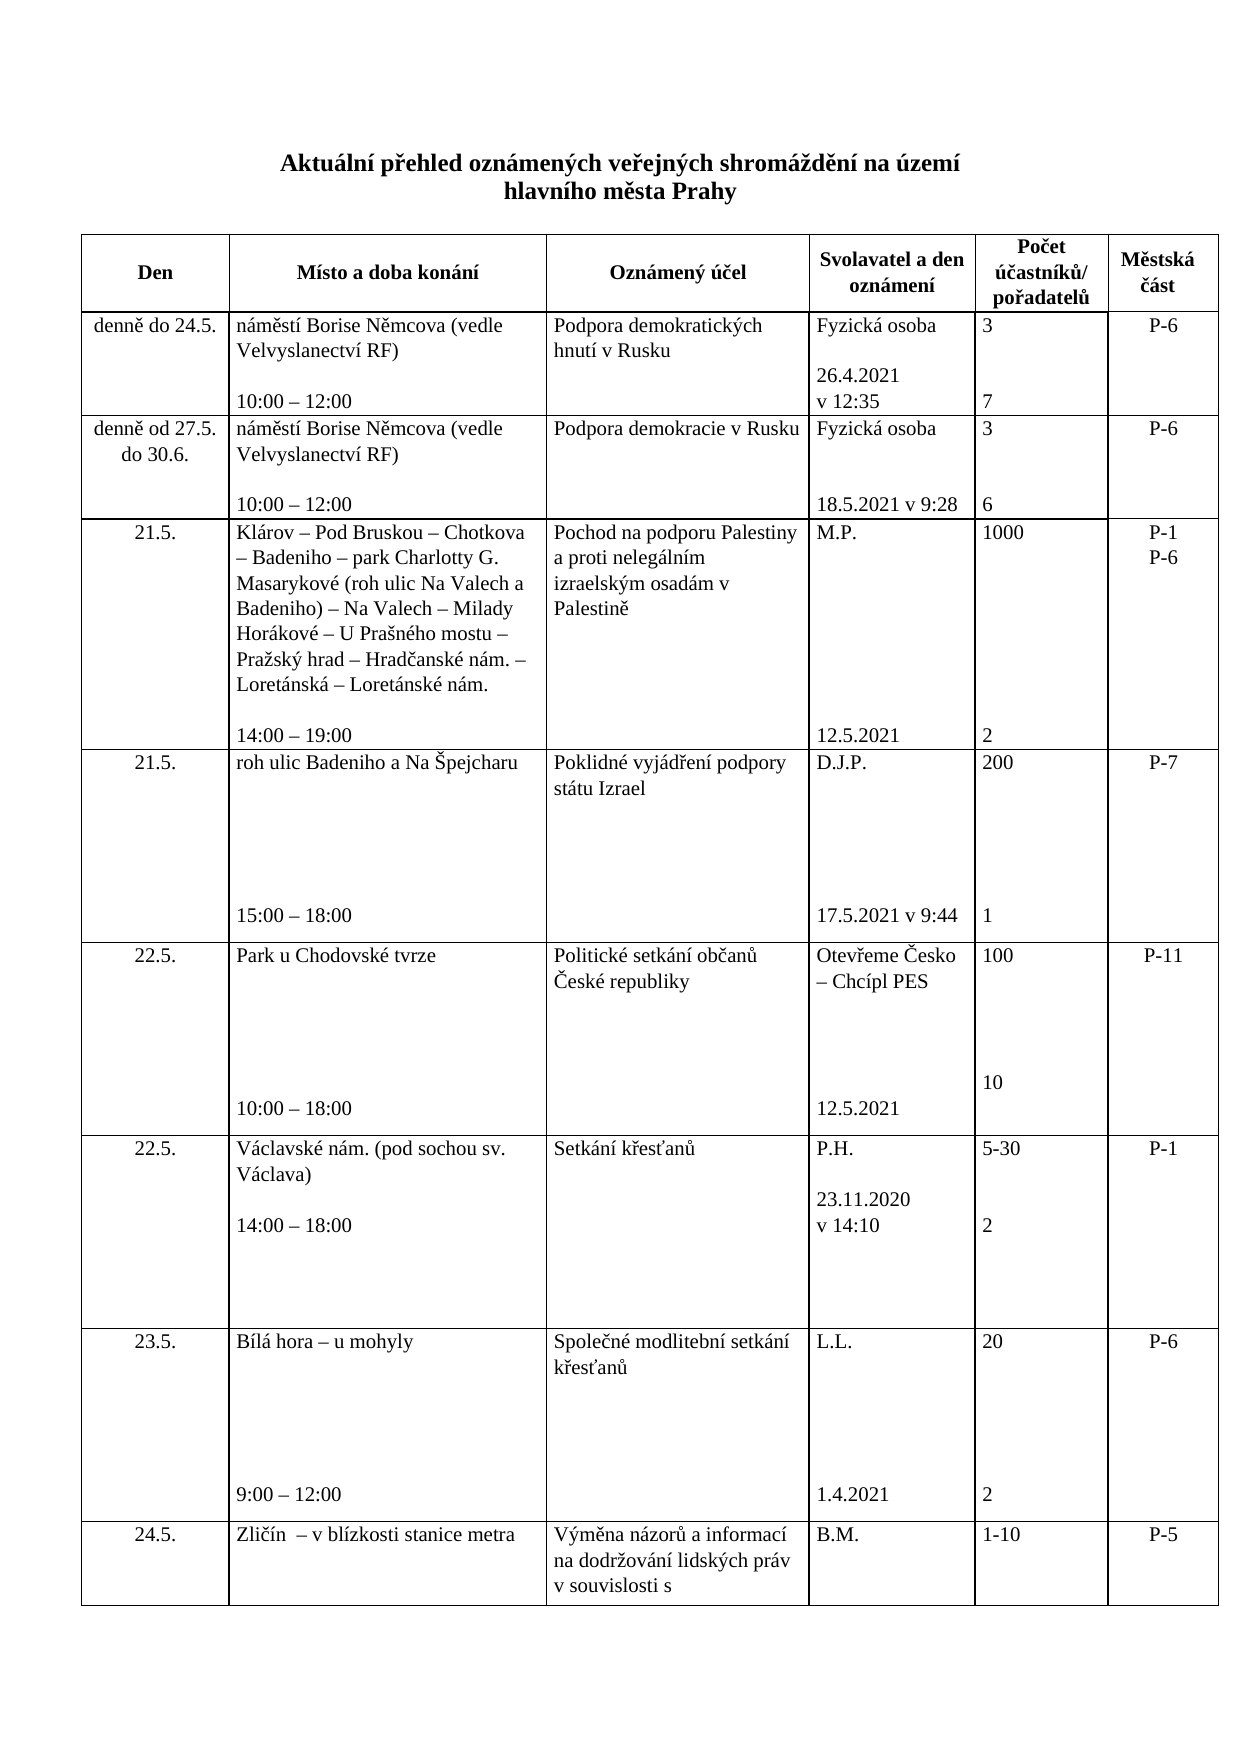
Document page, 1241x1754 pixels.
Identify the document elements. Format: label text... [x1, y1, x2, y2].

table_cell 3 6 [976, 416, 1107, 518]
table_cell 24.5. [82, 1522, 228, 1605]
table_cell Bílá hora – u mohyly 9:00 – 12:00 [230, 1329, 546, 1521]
table_cell P.H. 23.11.2020 v 14:10 [810, 1136, 974, 1328]
table_cell P-7 [1109, 750, 1218, 942]
table_cell 1-10 2 [976, 1522, 1107, 1605]
text Aktuální přehled oznámených veřejných shromáždění na území [148, 148, 1093, 176]
table_cell Pochod na podporu Palestiny a proti nelegálním izraelským osadám v Palestině [547, 520, 808, 749]
table_cell náměstí Borise Němcova (vedle Velvyslanectví RF) 10:00 – 12:00 [230, 313, 546, 414]
table_cell D.J.P. 17.5.2021 v 9:44 [810, 750, 974, 942]
table_cell Park u Chodovské tvrze 10:00 – 18:00 [230, 943, 546, 1135]
table_cell 22.5. [82, 1136, 228, 1328]
table_cell Klárov – Pod Bruskou – Chotkova – Badeniho – park Charlotty G. Masarykové (roh ulic Na Valech a Badeniho) – Na Valech – Milady Horákové – U Prašného mostu – Pražský hrad – Hradčanské nám. – Loretánská – Loretánské nám. 14:00 – 19:00 [230, 520, 546, 749]
table_cell L.L. 1.4.2021 [810, 1329, 974, 1521]
table_cell 3 7 [976, 313, 1107, 414]
table_cell P-6 [1109, 1329, 1218, 1521]
table_cell 200 1 [976, 750, 1107, 942]
table_header Počet účastníků/ pořadatelů [976, 235, 1108, 311]
table_cell P-6 [1109, 416, 1218, 518]
table_cell 1000 2 [976, 520, 1107, 749]
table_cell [230, 1522, 546, 1605]
table_cell Poklidné vyjádření podpory státu Izrael [547, 750, 808, 942]
table_cell B.M. 22.2.2021 v 14:38 [810, 1522, 974, 1605]
table_header Den [82, 235, 229, 311]
table_cell P-11 [1109, 943, 1218, 1135]
table_header Oznámený účel [547, 235, 809, 311]
table_cell Fyzická osoba 18.5.2021 v 9:28 [810, 416, 974, 518]
table_cell denně od 27.5. do 30.6. [82, 416, 228, 518]
table_cell Fyzická osoba 26.4.2021 v 12:35 [810, 313, 974, 414]
table_cell Václavské nám. (pod sochou sv. Václava) 14:00 – 18:00 [230, 1136, 546, 1328]
table_cell 21.5. [82, 750, 228, 942]
table_cell 5-30 2 [976, 1136, 1107, 1328]
table_header Svolavatel a den oznámení [810, 235, 975, 311]
table_cell P-5 [1109, 1522, 1218, 1605]
table_cell Otevřeme Česko – Chcípl PES 12.5.2021 [810, 943, 974, 1135]
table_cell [547, 1522, 808, 1605]
table_cell P-6 [1109, 312, 1218, 414]
table_cell 23.5. [82, 1329, 228, 1521]
table_cell Setkání křesťanů [547, 1136, 808, 1328]
table_cell Politické setkání občanů České republiky [547, 943, 808, 1135]
table_cell M.P. 12.5.2021 [810, 520, 974, 749]
table_cell 100 10 [976, 943, 1107, 1135]
table_cell P-1 [1109, 1136, 1218, 1328]
text hlavního města Prahy [148, 176, 1093, 205]
table_header Městská část [1109, 235, 1218, 311]
table_cell roh ulic Badeniho a Na Špejcharu 15:00 – 18:00 [230, 750, 546, 942]
table_cell 21.5. [82, 520, 228, 749]
table_cell Společné modlitební setkání křesťanů [547, 1329, 808, 1521]
table_cell náměstí Borise Němcova (vedle Velvyslanectví RF) 10:00 – 12:00 [230, 416, 546, 518]
table_cell 22.5. [82, 943, 228, 1135]
table_header Místo a doba konání [230, 235, 546, 311]
table_cell P-1 P-6 [1109, 519, 1218, 749]
table_cell Podpora demokratických hnutí v Rusku [547, 313, 808, 414]
table_cell 20 2 [976, 1329, 1107, 1521]
table_cell denně do 24.5. [82, 313, 228, 414]
table_cell Podpora demokracie v Rusku [547, 416, 808, 518]
